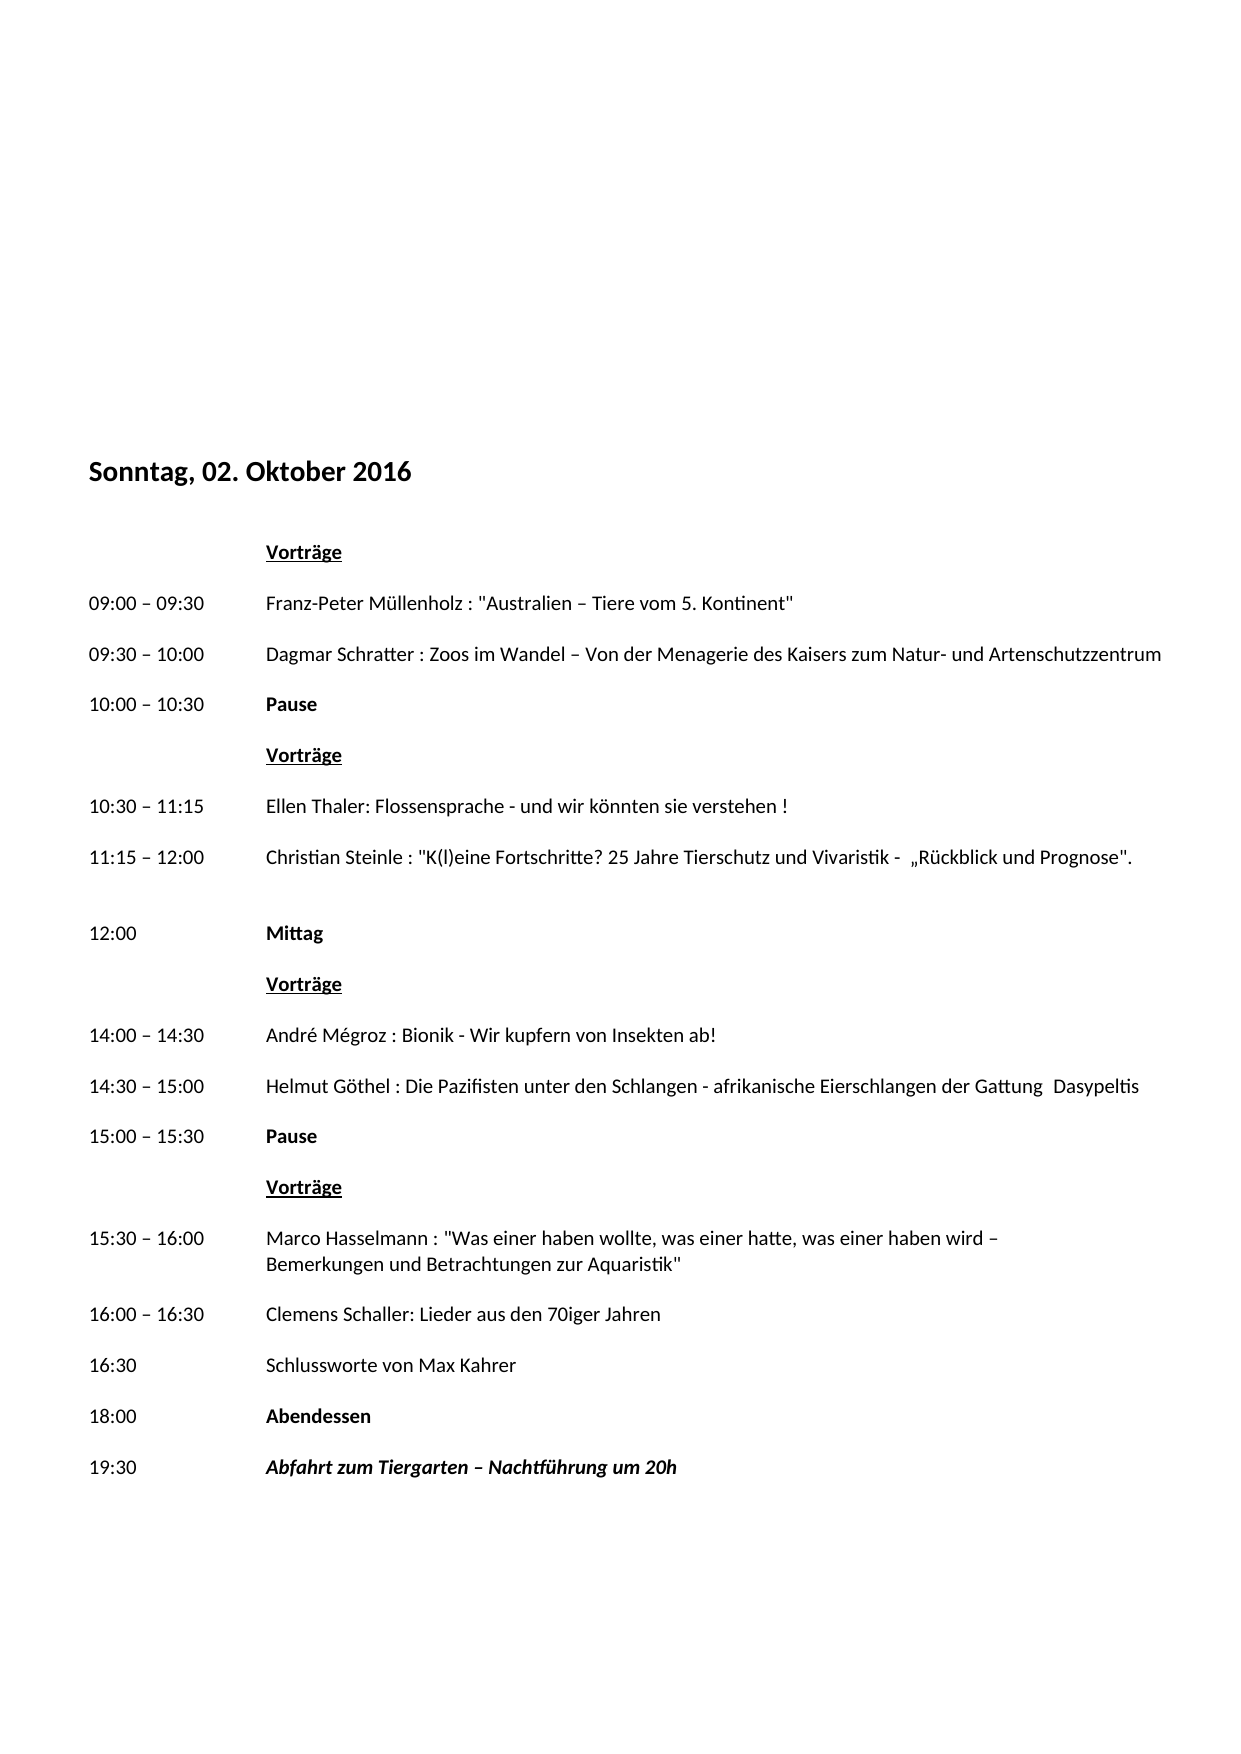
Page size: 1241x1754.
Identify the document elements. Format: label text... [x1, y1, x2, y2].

text 15:30 – 16:00 Marco Hasselmann : "Was einer haben wollte, was einer hatte, was einer haben wird – [89, 1225, 1181, 1251]
text Sonntag, 02. Oktober 2016 [89, 453, 1181, 488]
text 15:00 – 15:30 Pause [89, 1124, 1181, 1149]
text 12:00 Mittag [89, 920, 1181, 946]
text Vorträge [89, 742, 1181, 768]
text 10:30 – 11:15 Ellen Thaler: Flossensprache - und wir könnten sie verstehen ! [89, 793, 1181, 819]
text Vorträge [89, 1174, 1181, 1200]
text Vorträge [89, 971, 1181, 997]
text 10:00 – 10:30 Pause [89, 692, 1181, 717]
text 18:00 Abendessen [89, 1403, 1181, 1429]
text Vorträge [89, 539, 1181, 564]
text Bemerkungen und Betrachtungen zur Aquaristik" [89, 1251, 1181, 1276]
text 16:00 – 16:30 Clemens Schaller: Lieder aus den 70iger Jahren [89, 1302, 1181, 1327]
text 14:00 – 14:30 André Mégroz : Bionik - Wir kupfern von Insekten ab! [89, 1022, 1181, 1047]
text 09:30 – 10:00 Dagmar Schratter : Zoos im Wandel – Von der Menagerie des Kaisers zum Natur- und Artenschutzzentrum [89, 641, 1181, 666]
text 16:30 Schlussworte von Max Kahrer [89, 1352, 1181, 1378]
text 19:30 Abfahrt zum Tiergarten – Nachtführung um 20h [89, 1454, 1181, 1479]
text 14:30 – 15:00 Helmut Göthel : Die Pazifisten unter den Schlangen - afrikanische Eierschlangen der Gattung Dasypeltis [89, 1073, 1181, 1098]
text 11:15 – 12:00 Christian Steinle : "K(l)eine Fortschritte? 25 Jahre Tierschutz und Vivaristik - „Rückblick und Prognose". [89, 844, 1181, 869]
text 09:00 – 09:30 Franz-Peter Müllenholz : "Australien – Tiere vom 5. Kontinent" [89, 590, 1181, 615]
